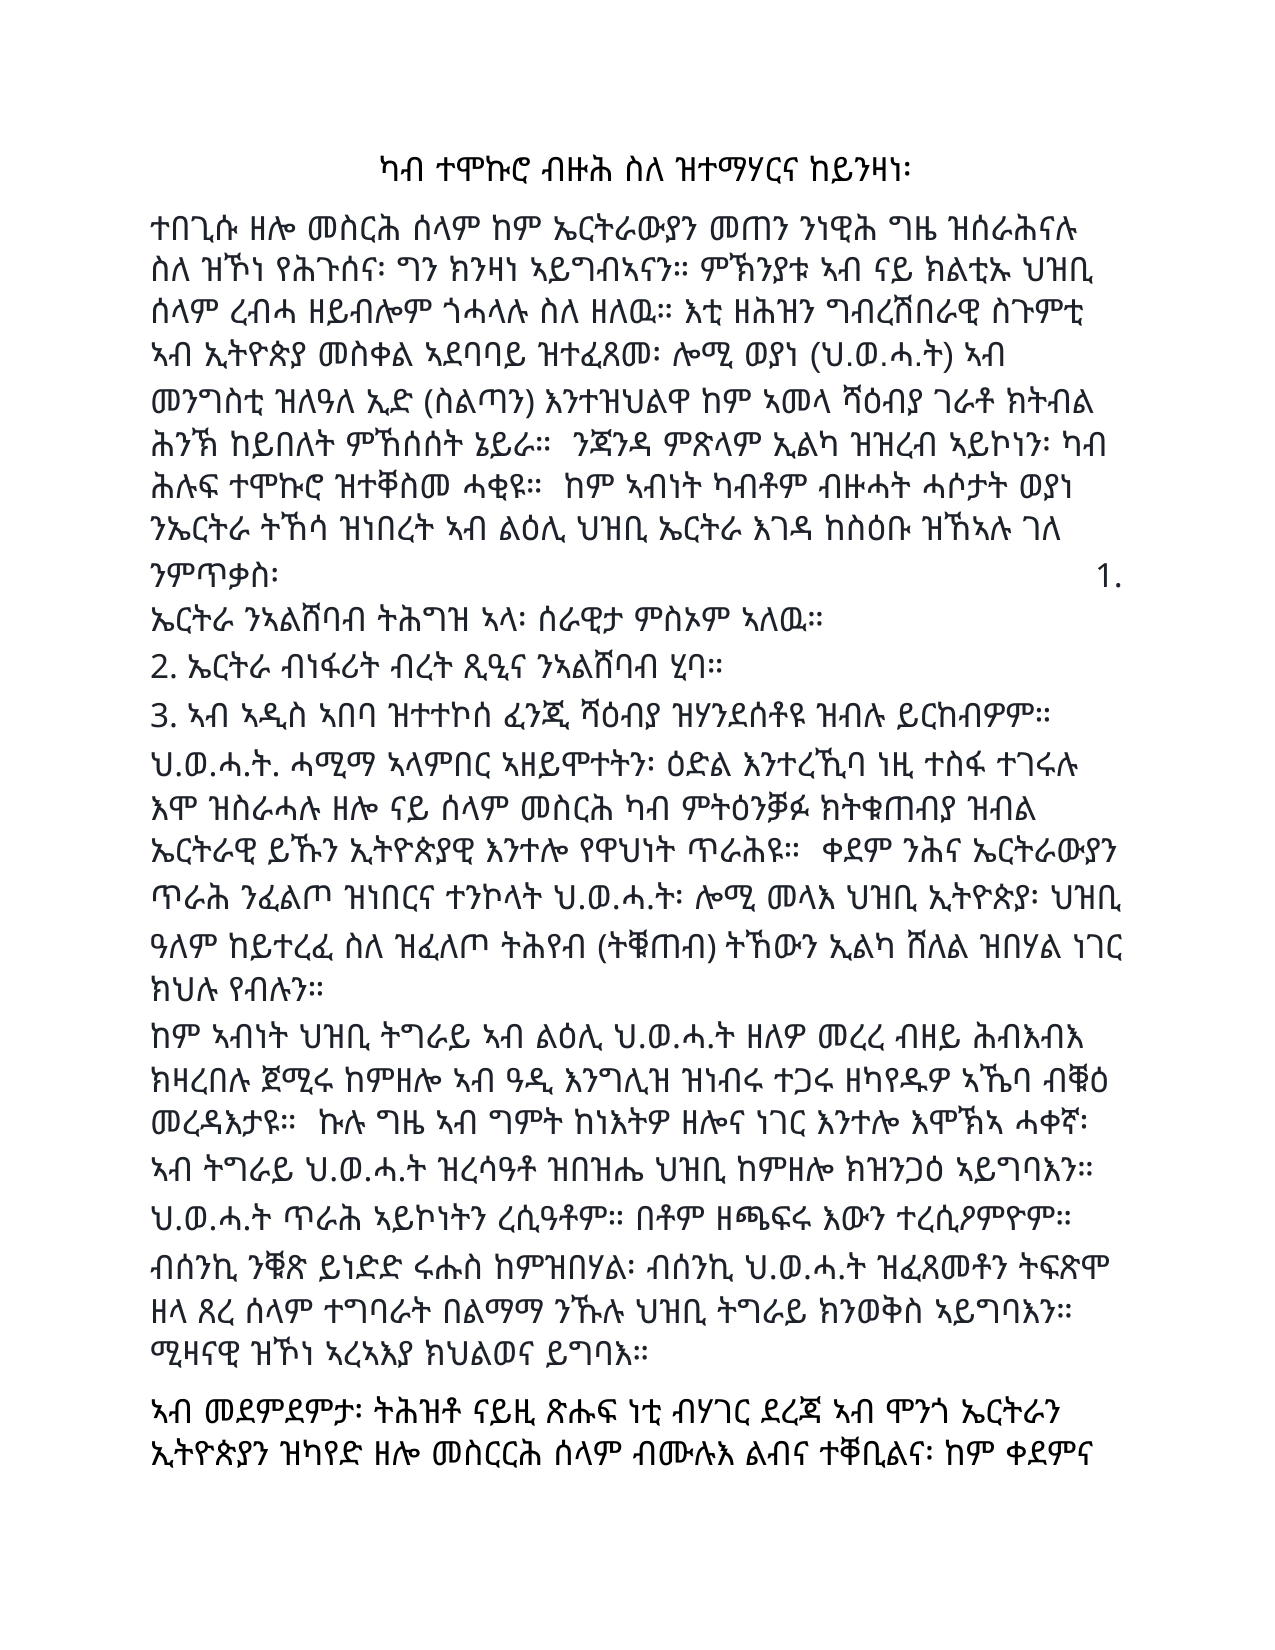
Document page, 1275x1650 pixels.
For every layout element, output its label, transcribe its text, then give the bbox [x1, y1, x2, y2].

text ካብ ተሞኩሮ ብዙሕ ስለ ዝተማሃርና ከይንዛነ፡ [159, 150, 1125, 189]
text ተበጊሱ ዘሎ መስርሕ ሰላም ከም ኤርትራውያን መጠን ንነዊሕ ግዜ ዝሰራሕናሉ ስለ ዝኾነ የሕጉሰና፡ ግን ክንዛነ ኣይግብኣናን። ምኽንያቱ ኣብ ናይ ክልቲኡ ህዝቢ ሰላም ረብሓ ዘይብሎም ጎሓላሉ ስለ ዘለዉ። እቲ ዘሕዝን ግብረሽበራዊ ስጉምቲ ኣብ ኢትዮጵያ መስቀል ኣደባባይ ዝተፈጸመ፡ ሎሚ ወያነ (ህ.ወ.ሓ.ት) ኣብ መንግስቲ ዝለዓለ ኢድ (ስልጣን) እንተዝህልዋ ከም ኣመላ ሻዕብያ ገራቶ ክትብል ሕንኽ ከይበለት ምኸሰሰት ኔይራ። ንጃንዳ ምጽላም ኢልካ ዝዝረብ ኣይኮነን፡ ካብ ሕሉፍ ተሞኩሮ ዝተቐስመ ሓቂዩ። ከም ኣብነት ካብቶም ብዙሓት ሓሶታት ወያነ ንኤርትራ ትኸሳ ዝነበረት ኣብ ልዕሊ ህዝቢ ኤርትራ እገዳ ከስዕቡ ዝኸኣሉ ገለ ንምጥቃስ፡ 1. ኤርትራ ንኣልሸባብ ትሕግዝ ኣላ፡ ሰራዊታ ምስኦም ኣለዉ። 2. ኤርትራ ብነፋሪት ብረት ጺዒና ንኣልሸባብ ሂባ። 3. ኣብ ኣዲስ ኣበባ ዝተተኮሰ ፈንጂ ሻዕብያ ዝሃንደሰቶዩ ዝብሉ ይርከብዎም። ህ.ወ.ሓ.ት. ሓሚማ ኣላምበር ኣዘይሞተትን፡ ዕድል እንተረኺባ ነዚ ተስፋ ተገሩሉ እሞ ዝስራሓሉ ዘሎ ናይ ሰላም መስርሕ ካብ ምትዕንቓፉ ክትቁጠብያ ዝብል ኤርትራዊ ይኹን ኢትዮጵያዊ እንተሎ የዋህነት ጥራሕዩ። ቀደም ንሕና ኤርትራውያን ጥራሕ ንፈልጦ ዝነበርና ተንኮላት ህ.ወ.ሓ.ት፡ ሎሚ መላእ ህዝቢ ኢትዮጵያ፡ ህዝቢ ዓለም ከይተረፈ ስለ ዝፈለጦ ትሕየብ (ትቑጠብ) ትኸውን ኢልካ ሸለል ዝበሃል ነገር ክህሉ የብሉን። ከም ኣብነት ህዝቢ ትግራይ ኣብ ልዕሊ ህ.ወ.ሓ.ት ዘለዎ መረረ ብዘይ ሕብእብእ ክዛረበሉ ጀሚሩ ከምዘሎ ኣብ ዓዲ እንግሊዝ ዝነብሩ ተጋሩ ዘካየዱዎ ኣኼባ ብቑዕ መረዳእታዩ። ኩሉ ግዜ ኣብ ግምት ከነእትዎ ዘሎና ነገር እንተሎ እሞኽኣ ሓቀኛ፡ ኣብ ትግራይ ህ.ወ.ሓ.ት ዝረሳዓቶ ዝበዝሔ ህዝቢ ከምዘሎ ክዝንጋዕ ኣይግባእን። ህ.ወ.ሓ.ት ጥራሕ ኣይኮነትን ረሲዓቶም። በቶም ዘጫፍሩ እውን ተረሲዖምዮም። ብሰንኪ ንቑጽ ይነድድ ሩሑስ ከምዝበሃል፡ ብሰንኪ ህ.ወ.ሓ.ት ዝፈጸመቶን ትፍጽሞ ዘላ ጸረ ሰላም ተግባራት በልማማ ንኹሉ ህዝቢ ትግራይ ክንወቅስ ኣይግባእን። ሚዛናዊ ዝኾነ ኣረኣእያ ክህልወና ይግባእ። [150, 209, 1125, 1373]
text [150, 1393, 1125, 1473]
